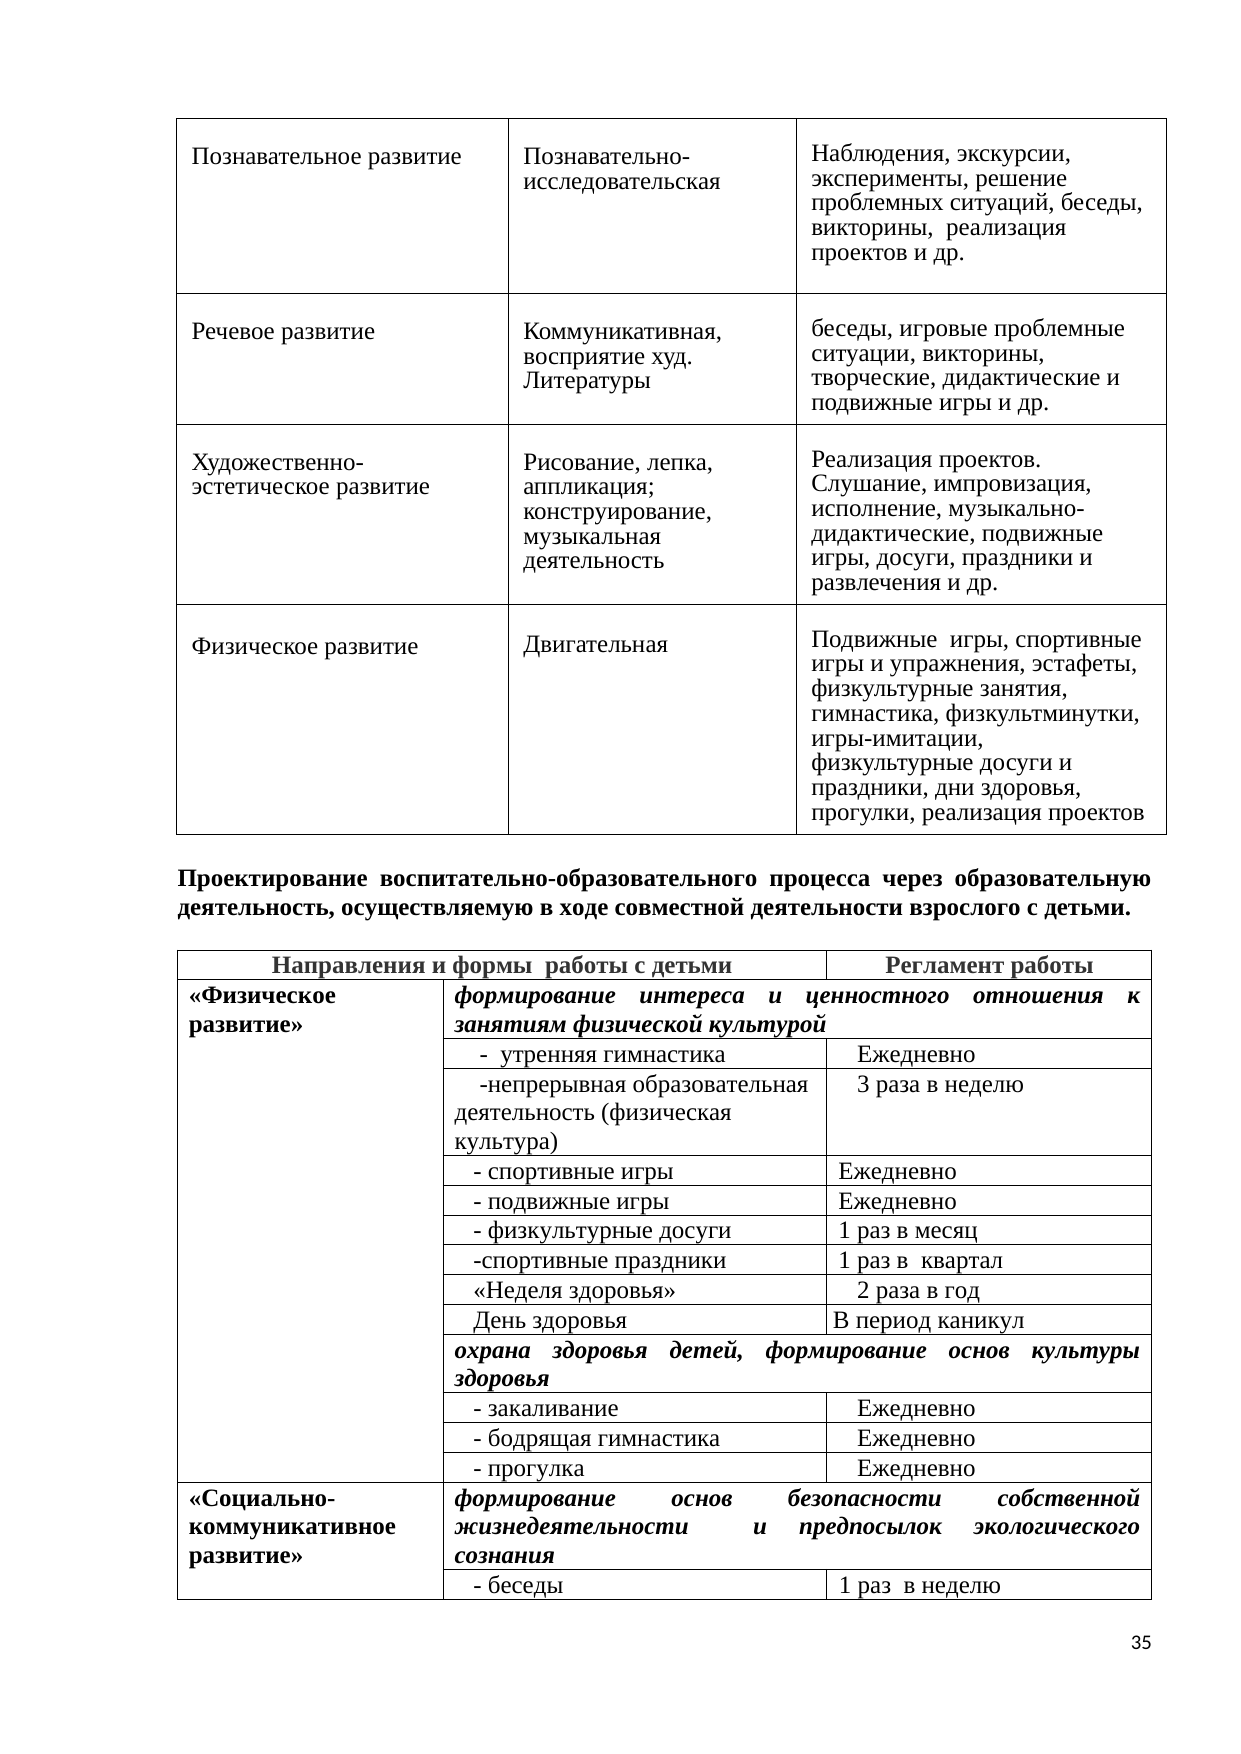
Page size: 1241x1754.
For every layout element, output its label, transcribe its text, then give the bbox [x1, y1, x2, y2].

table_cell Художественно-эстетическое развитие [177, 425, 508, 604]
table_cell - беседы [444, 1570, 826, 1599]
table_cell -непрерывная образовательная деятельность (физическая культура) [444, 1069, 826, 1155]
table_cell - спортивные игры [444, 1156, 826, 1185]
table_cell Двигательная [509, 605, 796, 833]
table_cell Подвижные игры, спортивные игры и упражнения, эстафеты, физкультурные занятия, гимнастика, физкультминутки, игры-имитации, физкультурные досуги и праздники, дни здоровья, прогулки, реализация проектов [797, 605, 1166, 833]
table_cell Ежедневно [827, 1393, 1151, 1422]
table_cell Речевое развитие [177, 294, 508, 424]
table_cell Ежедневно [827, 1186, 1151, 1214]
table_cell Физическое развитие [177, 605, 508, 833]
table_cell 1 раз в неделю [827, 1570, 1151, 1599]
table_cell 1 раз в месяц [827, 1216, 1151, 1244]
table_cell - бодрящая гимнастика [444, 1423, 826, 1452]
table_cell беседы, игровые проблемные ситуации, викторины, творческие, дидактические и подвижные игры и др. [797, 294, 1166, 424]
table_cell Реализация проектов. Слушание, импровизация, исполнение, музыкально-дидактические, подвижные игры, досуги, праздники и развлечения и др. [797, 425, 1166, 604]
table_cell охрана здоровья детей, формирование основ культуры здоровья [444, 1335, 1151, 1392]
table_cell Ежедневно [827, 1423, 1151, 1452]
table_cell Рисование, лепка, аппликация; конструирование, музыкальная деятельность [509, 425, 796, 604]
table_cell В период каникул [827, 1305, 1151, 1334]
table_cell «Физическое развитие» [178, 980, 443, 1482]
text Проектирование воспитательно-образовательного процесса через образовательную деятельность, осуществляемую в ходе совместной деятельности взрослого с детьми. [177, 863, 1152, 921]
table_cell формирование основ безопасности собственной жизнедеятельности и предпосылок экологического сознания [444, 1483, 1151, 1569]
table_cell - подвижные игры [444, 1186, 826, 1214]
table_cell Ежедневно [827, 1453, 1151, 1482]
table_header Направления и формы работы с детьми [178, 951, 826, 979]
table_header Регламент работы [827, 951, 1151, 979]
table_cell Коммуникативная, восприятие худ. Литературы [509, 294, 796, 424]
table_cell 1 раз в квартал [827, 1245, 1151, 1274]
table_cell Познавательное развитие [177, 119, 508, 293]
table_cell День здоровья [444, 1305, 826, 1334]
table_cell «Неделя здоровья» [444, 1275, 826, 1304]
table_cell - физкультурные досуги [444, 1216, 826, 1244]
table_cell - прогулка [444, 1453, 826, 1482]
table_cell Ежедневно [827, 1039, 1151, 1068]
table_cell 2 раза в год [827, 1275, 1151, 1304]
table_cell формирование интереса и ценностного отношения к занятиям физической культурой [444, 980, 1151, 1038]
table_cell Ежедневно [827, 1156, 1151, 1185]
table_cell - закаливание [444, 1393, 826, 1422]
table_cell «Социально-коммуникативное развитие» [178, 1483, 443, 1599]
table_cell Познавательно-исследовательская [509, 119, 796, 293]
table_cell 3 раза в неделю [827, 1069, 1151, 1155]
table_cell -спортивные праздники [444, 1245, 826, 1274]
table_cell Наблюдения, экскурсии, эксперименты, решение проблемных ситуаций, беседы, викторины, реализация проектов и др. [797, 119, 1166, 293]
table_cell - утренняя гимнастика [444, 1039, 826, 1068]
